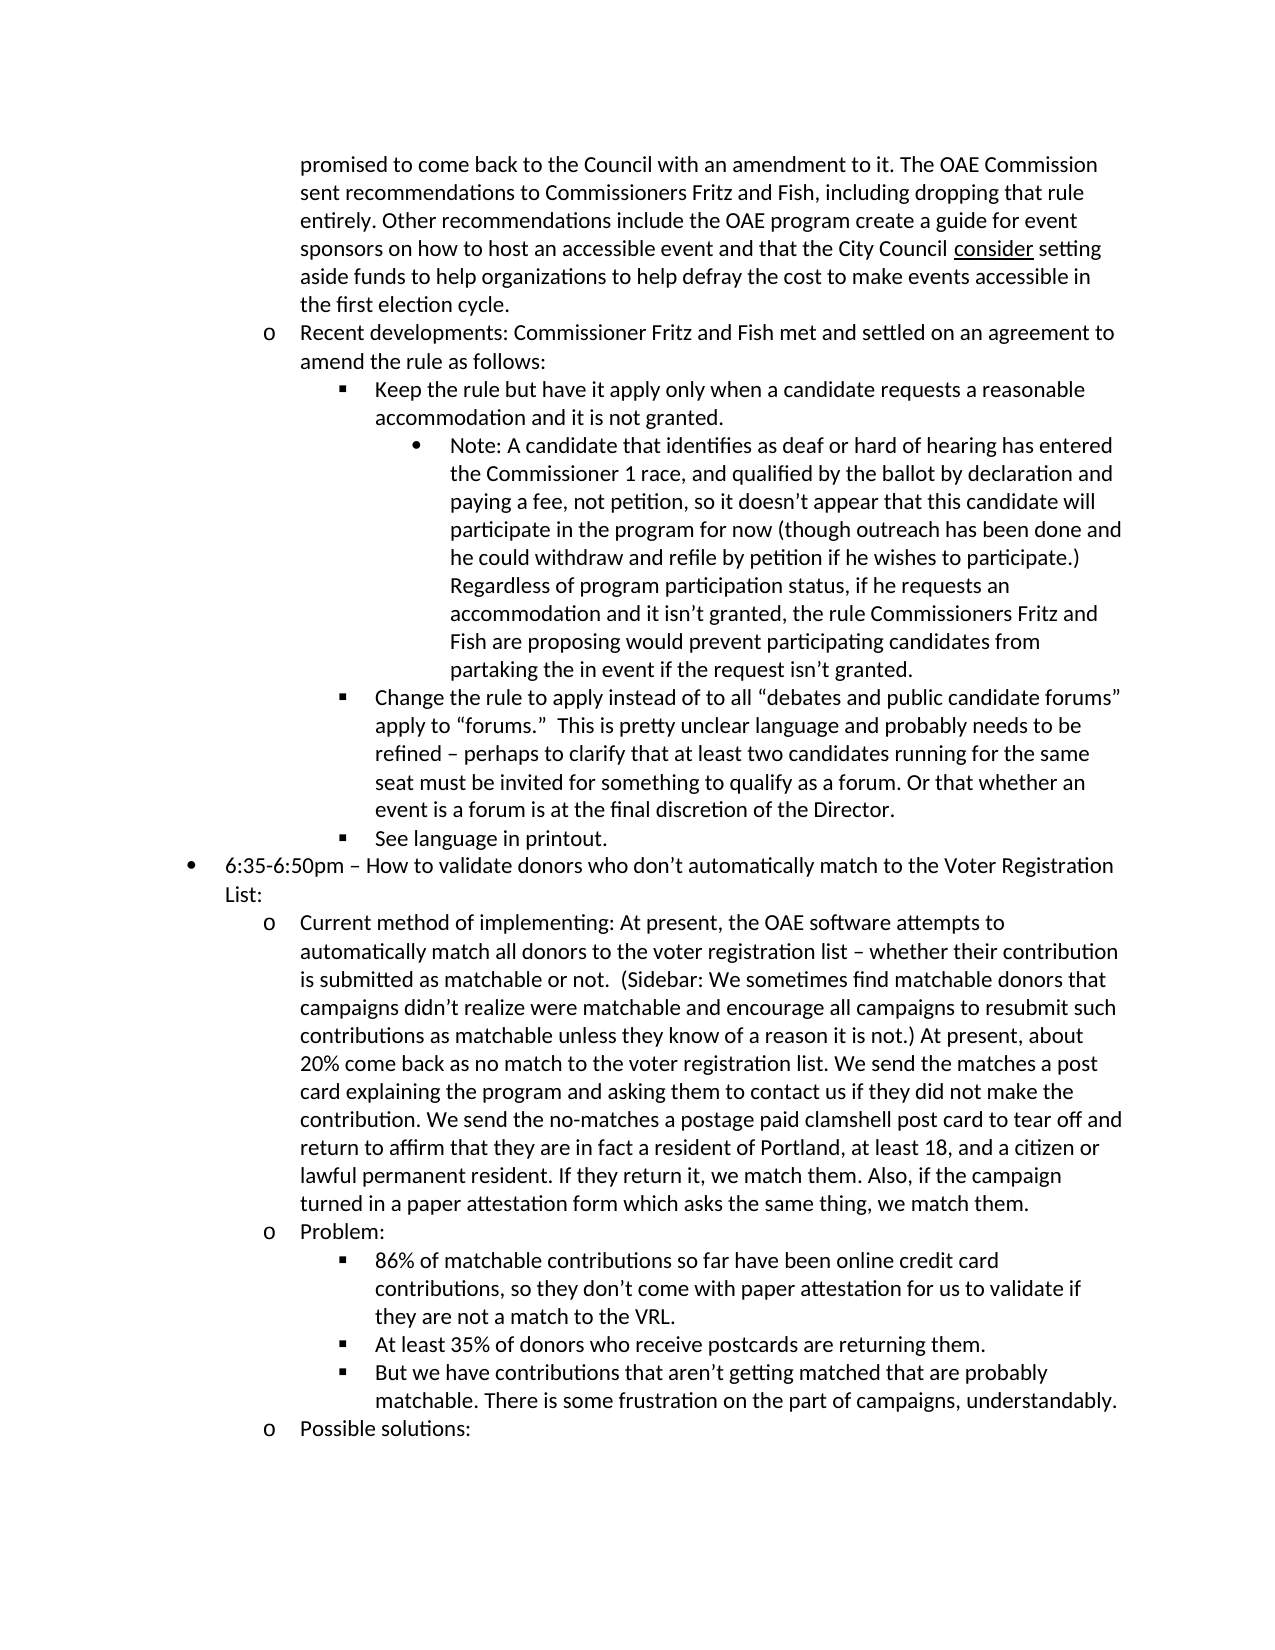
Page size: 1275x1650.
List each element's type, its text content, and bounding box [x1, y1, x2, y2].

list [262, 150, 1125, 318]
list At least 35% of donors who receive postcards are returning them. [337, 1330, 1125, 1358]
list Problem: [262, 1217, 1125, 1246]
list Change the rule to apply instead of to all “debates and public candidate forums” apply to “forums.” This is pretty unclear language and probably needs to be refined – perhaps to clarify that at least two candidates running for the same seat must be invited for something to qualify as a forum. Or that whether an event is a forum is at the final discretion of the Director. [337, 683, 1125, 824]
list Possible solutions: [262, 1414, 1125, 1443]
list Note: A candidate that identifies as deaf or hard of hearing has entered the Commissioner 1 race, and qualified by the ballot by declaration and paying a fee, not petition, so it doesn’t appear that this candidate will participate in the program for now (though outreach has been done and he could withdraw and refile by petition if he wishes to participate.) Regardless of program participation status, if he requests an accommodation and it isn’t granted, the rule Commissioners Fritz and Fish are proposing would prevent participating candidates from partaking the in event if the request isn’t granted. [412, 431, 1125, 683]
list Recent developments: Commissioner Fritz and Fish met and settled on an agreement to amend the rule as follows: [262, 318, 1125, 375]
list Current method of implementing: At present, the OAE software attempts to automatically match all donors to the voter registration list – whether their contribution is submitted as matchable or not. (Sidebar: We sometimes find matchable donors that campaigns didn’t realize were matchable and encourage all campaigns to resubmit such contributions as matchable unless they know of a reason it is not.) At present, about 20% come back as no match to the voter registration list. We send the matches a post card explaining the program and asking them to contact us if they did not make the contribution. We send the no-matches a postage paid clamshell post card to tear off and return to affirm that they are in fact a resident of Portland, at least 18, and a citizen or lawful permanent resident. If they return it, we match them. Also, if the campaign turned in a paper attestation form which asks the same thing, we match them. [262, 908, 1125, 1217]
list See language in printout. [337, 824, 1125, 852]
list But we have contributions that aren’t getting matched that are probably matchable. There is some frustration on the part of campaigns, understandably. [337, 1358, 1125, 1414]
list Keep the rule but have it apply only when a candidate requests a reasonable accommodation and it is not granted. [337, 375, 1125, 431]
list 6:35-6:50pm – How to validate donors who don’t automatically match to the Voter Registration List: [187, 852, 1125, 908]
list 86% of matchable contributions so far have been online credit card contributions, so they don’t come with paper attestation for us to validate if they are not a match to the VRL. [337, 1246, 1125, 1330]
